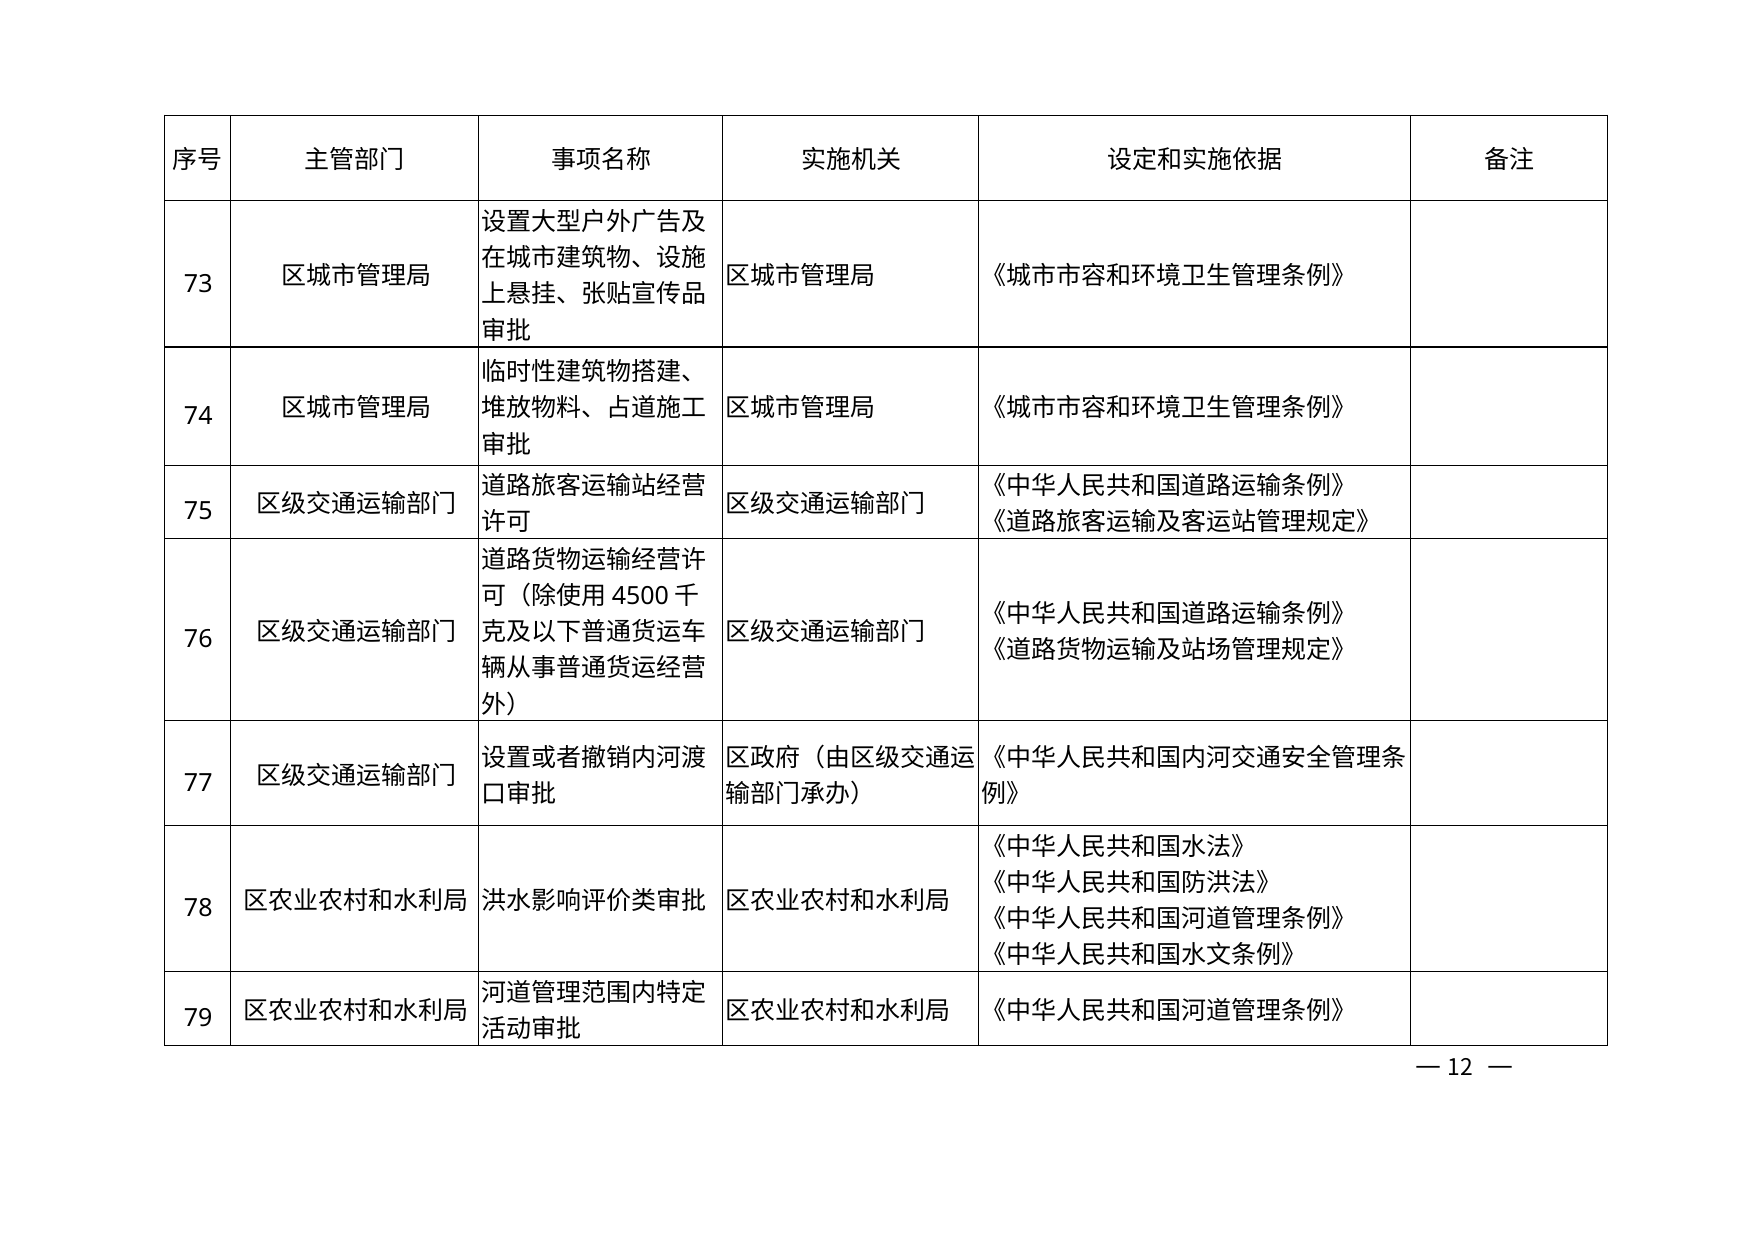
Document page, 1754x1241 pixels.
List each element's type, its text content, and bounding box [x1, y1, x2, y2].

table_cell [1411, 466, 1607, 538]
table_cell 《中华人民共和国水法》 《中华人民共和国防洪法》 《中华人民共和国河道管理条例》 《中华人民共和国水文条例》 [979, 826, 1410, 971]
table_cell [1411, 721, 1607, 825]
table_cell 《城市市容和环境卫生管理条例》 [979, 201, 1410, 346]
table_cell 《中华人民共和国河道管理条例》 [979, 972, 1410, 1045]
table_cell 《中华人民共和国道路运输条例》 《道路旅客运输及客运站管理规定》 [979, 466, 1410, 538]
table_cell 区城市管理局 [231, 348, 478, 464]
table_cell 区农业农村和水利局 [231, 972, 478, 1045]
table_cell 临时性建筑物搭建、堆放物料、占道施工审批 [479, 348, 722, 464]
table_cell 河道管理范围内特定活动审批 [479, 972, 722, 1045]
table_cell 洪水影响评价类审批 [479, 826, 722, 971]
table_cell 区级交通运输部门 [723, 466, 978, 538]
table_cell 77 [165, 721, 230, 825]
table_cell [1411, 539, 1607, 720]
table_header 设定和实施依据 [979, 116, 1410, 200]
table_cell 78 [165, 826, 230, 971]
table_cell 73 [165, 201, 230, 346]
table_cell 75 [165, 466, 230, 538]
table_cell 区级交通运输部门 [723, 539, 978, 720]
table_cell 设置大型户外广告及在城市建筑物、设施上悬挂、张贴宣传品审批 [479, 201, 722, 346]
table_cell 《城市市容和环境卫生管理条例》 [979, 348, 1410, 464]
table_cell 区城市管理局 [723, 201, 978, 346]
table_header 事项名称 [479, 116, 722, 200]
table_cell 79 [165, 972, 230, 1045]
table_cell 《中华人民共和国内河交通安全管理条例》 [979, 721, 1410, 825]
table_header 实施机关 [723, 116, 978, 200]
table_cell 区农业农村和水利局 [723, 972, 978, 1045]
table_header 序号 [165, 116, 230, 200]
table_cell [1411, 348, 1607, 464]
table_cell [1411, 201, 1607, 346]
table_cell 区农业农村和水利局 [723, 826, 978, 971]
table_header 主管部门 [231, 116, 478, 200]
table_cell 区级交通运输部门 [231, 539, 478, 720]
table_cell 区级交通运输部门 [231, 466, 478, 538]
table_cell 区城市管理局 [231, 201, 478, 346]
table_cell [1411, 826, 1607, 971]
table_cell 《中华人民共和国道路运输条例》 《道路货物运输及站场管理规定》 [979, 539, 1410, 720]
table_cell [1411, 972, 1607, 1045]
table_header 备注 [1411, 116, 1607, 200]
table_cell 区级交通运输部门 [231, 721, 478, 825]
table_cell 道路旅客运输站经营许可 [479, 466, 722, 538]
table_cell 道路货物运输经营许可（除使用4500千克及以下普通货运车辆从事普通货运经营外） [479, 539, 722, 720]
table_cell 区农业农村和水利局 [231, 826, 478, 971]
table_cell 区政府（由区级交通运输部门承办） [723, 721, 978, 825]
table_cell 74 [165, 348, 230, 464]
table_cell 设置或者撤销内河渡口审批 [479, 721, 722, 825]
table_cell 76 [165, 539, 230, 720]
table_cell 区城市管理局 [723, 348, 978, 464]
